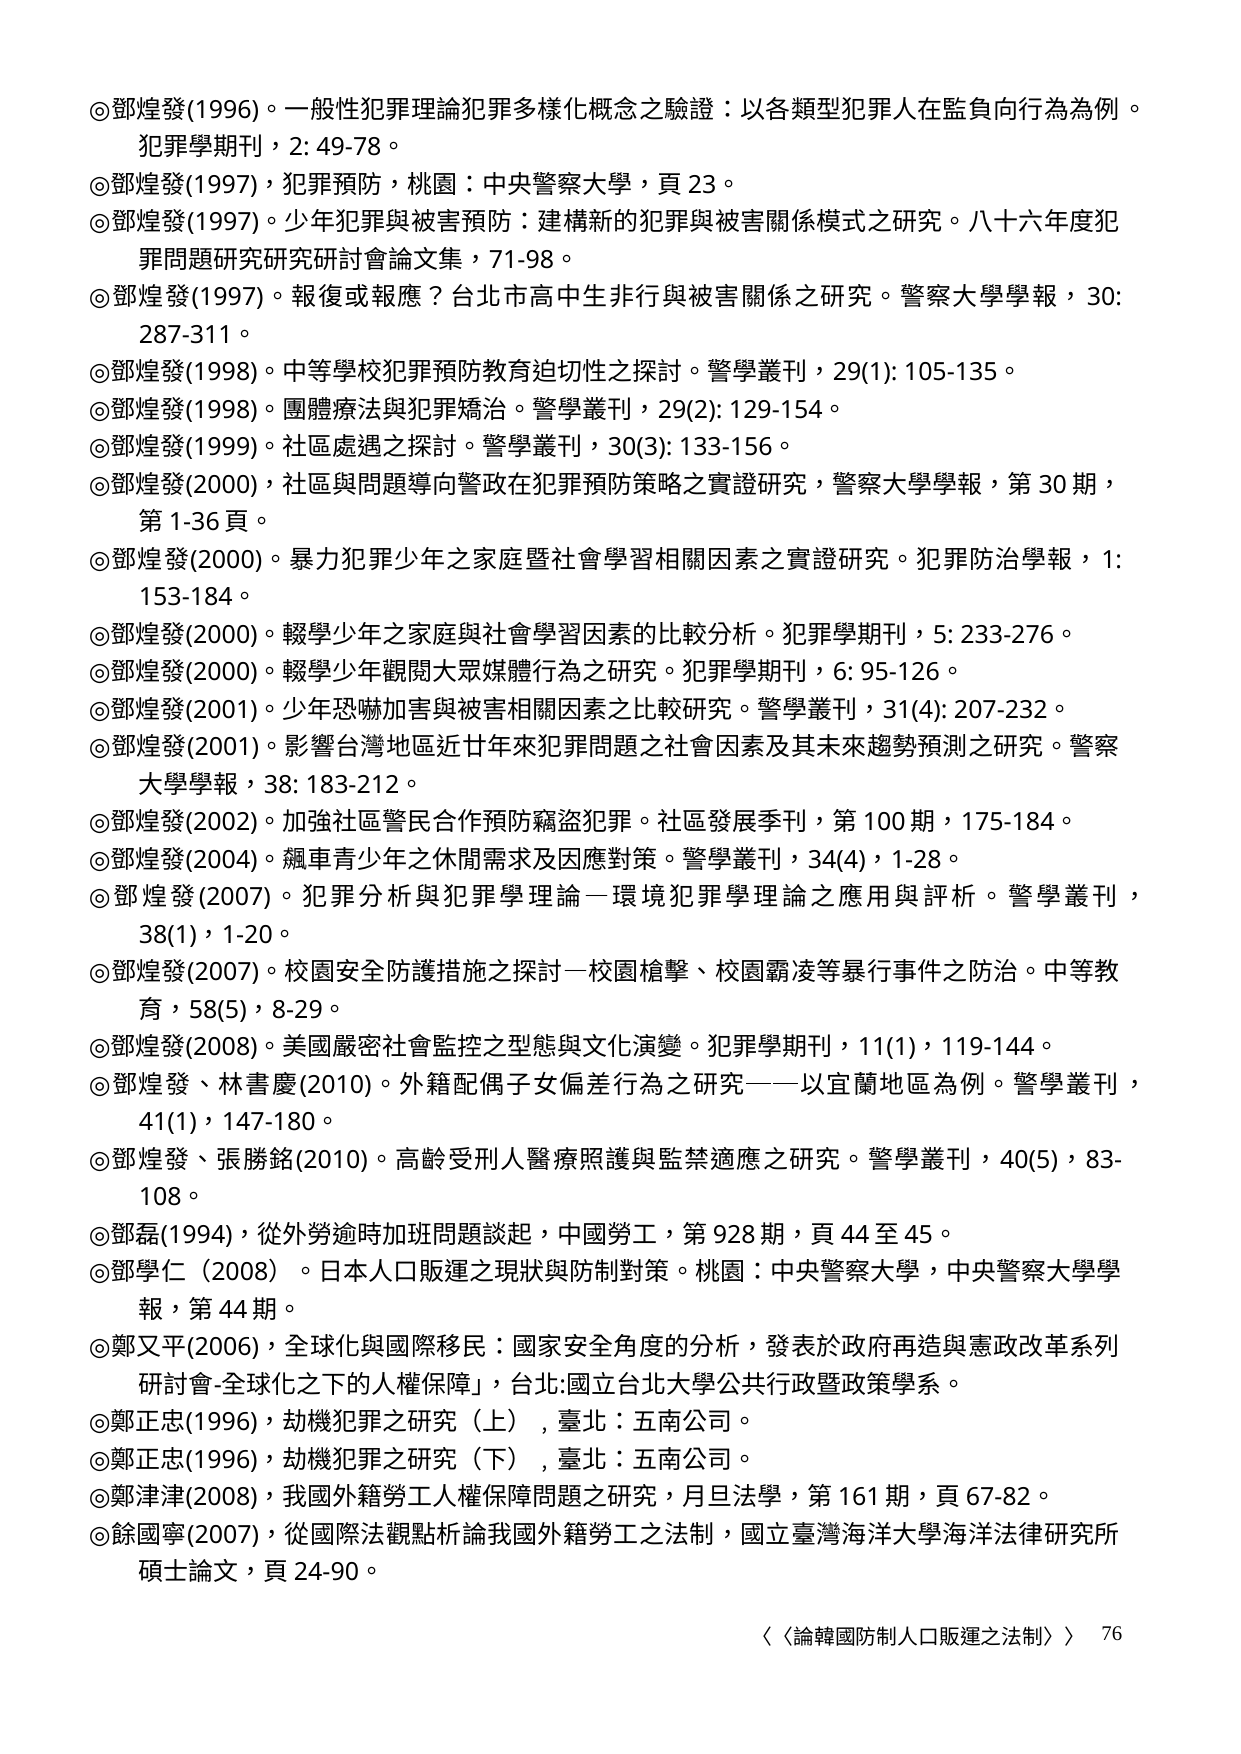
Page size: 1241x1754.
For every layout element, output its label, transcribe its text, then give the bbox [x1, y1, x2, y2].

text ◎鄧煌發(2007)。犯罪分析與犯罪學理論—環境犯罪學理論之應用與評析。警學叢刊，38(1)，1-20。 [89, 876, 1122, 951]
text ◎鄧煌發(2001)。影響台灣地區近廿年來犯罪問題之社會因素及其未來趨勢預測之研究。警察大學學報，38: 183-212。 [89, 726, 1122, 801]
text ◎鄧煌發(1998)。團體療法與犯罪矯治。警學叢刊，29(2): 129-154。 [89, 389, 1122, 426]
text ◎鄧煌發(2001)。少年恐嚇加害與被害相關因素之比較研究。警學叢刊，31(4): 207-232。 [89, 689, 1122, 726]
text ◎鄧煌發(2000)。輟學少年觀閱大眾媒體行為之研究。犯罪學期刊，6: 95-126。 [89, 651, 1122, 689]
text ◎鄧磊(1994)，從外勞逾時加班問題談起，中國勞工，第928期，頁44至45。 [89, 1214, 1122, 1251]
text ◎鄧煌發(1997)。報復或報應？台北市高中生非行與被害關係之研究。警察大學學報，30: 287-311。 [89, 276, 1122, 351]
text ◎鄧煌發(1996)。一般性犯罪理論犯罪多樣化概念之驗證：以各類型犯罪人在監負向行為為例。犯罪學期刊，2: 49-78。 [89, 89, 1122, 164]
text ◎鄧煌發(2008)。美國嚴密社會監控之型態與文化演變。犯罪學期刊，11(1)，119-144。 [89, 1026, 1122, 1064]
text ◎鄧煌發(2000)，社區與問題導向警政在犯罪預防策略之實證研究，警察大學學報，第30期，第1-36頁。 [89, 464, 1122, 539]
text ◎鄧煌發(2004)。飆車青少年之休閒需求及因應對策。警學叢刊，34(4)，1-28。 [89, 839, 1122, 876]
text ◎鄧煌發(2000)。輟學少年之家庭與社會學習因素的比較分析。犯罪學期刊，5: 233-276。 [89, 614, 1122, 651]
text ◎鄧煌發(2007)。校園安全防護措施之探討—校園槍擊、校園霸凌等暴行事件之防治。中等教育，58(5)，8-29。 [89, 951, 1122, 1026]
text ◎餘國寧(2007)，從國際法觀點析論我國外籍勞工之法制，國立臺灣海洋大學海洋法律研究所碩士論文，頁24-90。 [89, 1514, 1122, 1589]
text ◎鄧煌發(1999)。社區處遇之探討。警學叢刊，30(3): 133-156。 [89, 426, 1122, 464]
text ◎鄧煌發(2002)。加強社區警民合作預防竊盜犯罪。社區發展季刊，第100期，175-184。 [89, 801, 1122, 839]
text ◎鄧煌發(1998)。中等學校犯罪預防教育迫切性之探討。警學叢刊，29(1): 105-135。 [89, 351, 1122, 389]
text ◎鄧煌發、林書慶(2010)。外籍配偶子女偏差行為之研究──以宜蘭地區為例。警學叢刊，41(1)，147-180。 [89, 1064, 1122, 1139]
text ◎鄧煌發(1997)，犯罪預防，桃園：中央警察大學，頁23。 [89, 164, 1122, 201]
text ◎鄧煌發(2000)。暴力犯罪少年之家庭暨社會學習相關因素之實證研究。犯罪防治學報，1: 153-184。 [89, 539, 1122, 614]
text ◎鄭正忠(1996)，劫機犯罪之研究（上）﹐臺北：五南公司。 [89, 1401, 1122, 1439]
text ◎鄭又平(2006)，全球化與國際移民：國家安全角度的分析，發表於政府再造與憲政改革系列研討會-全球化之下的人權保障｣，台北:國立台北大學公共行政暨政策學系。 [89, 1326, 1122, 1401]
text ◎鄧煌發、張勝銘(2010)。高齡受刑人醫療照護與監禁適應之研究。警學叢刊，40(5)，83-108。 [89, 1139, 1122, 1214]
text ◎鄧學仁（2008）。日本人口販運之現狀與防制對策。桃園：中央警察大學，中央警察大學學報，第44期。 [89, 1251, 1122, 1326]
text ◎鄧煌發(1997)。少年犯罪與被害預防：建構新的犯罪與被害關係模式之研究。八十六年度犯罪問題研究研究研討會論文集，71-98。 [89, 201, 1122, 276]
text ◎鄭津津(2008)，我國外籍勞工人權保障問題之研究，月旦法學，第161期，頁67-82。 [89, 1476, 1122, 1514]
text ◎鄭正忠(1996)，劫機犯罪之研究（下）﹐臺北：五南公司。 [89, 1439, 1122, 1476]
